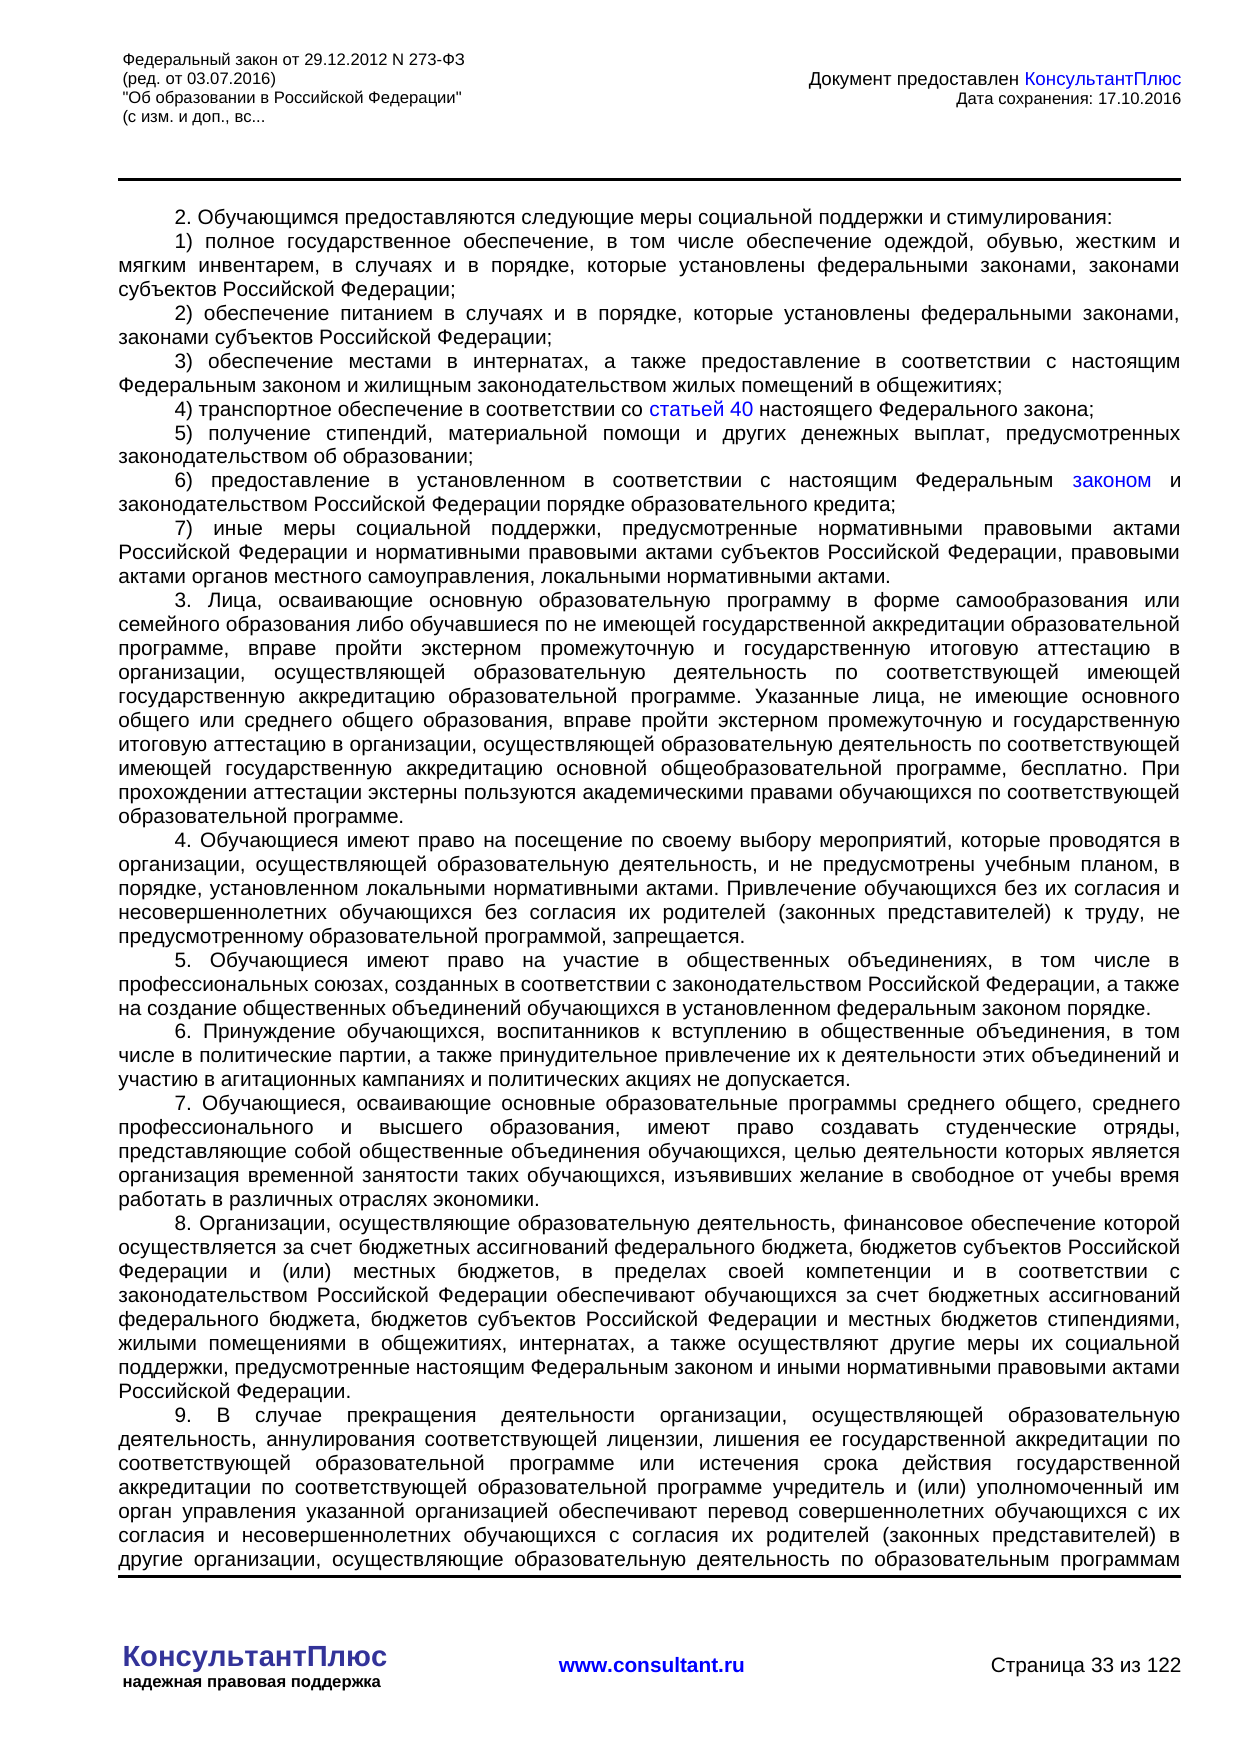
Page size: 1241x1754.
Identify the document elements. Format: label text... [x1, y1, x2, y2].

text 8. Организации, осуществляющие образовательную деятельность, финансовое обеспечение которой осуществляется за счет бюджетных ассигнований федерального бюджета, бюджетов субъектов Российской Федерации и (или) местных бюджетов, в пределах своей компетенции и в соответствии с законодательством Российской Федерации обеспечивают обучающихся за счет бюджетных ассигнований федерального бюджета, бюджетов субъектов Российской Федерации и местных бюджетов стипендиями, жилыми помещениями в общежитиях, интернатах, а также осуществляют другие меры их социальной поддержки, предусмотренные настоящим Федеральным законом и иными нормативными правовыми актами Российской Федерации. [118, 1211, 1181, 1403]
text 1) полное государственное обеспечение, в том числе обеспечение одеждой, обувью, жестким и мягким инвентарем, в случаях и в порядке, которые установлены федеральными законами, законами субъектов Российской Федерации; [118, 229, 1181, 301]
text 2. Обучающимся предоставляются следующие меры социальной поддержки и стимулирования: [118, 205, 1181, 229]
text 4) транспортное обеспечение в соответствии со статьей 40 настоящего Федерального закона; [118, 396, 1181, 420]
text 6. Принуждение обучающихся, воспитанников к вступлению в общественные объединения, в том числе в политические партии, а также принудительное привлечение их к деятельности этих объединений и участию в агитационных кампаниях и политических акциях не допускается. [118, 1019, 1181, 1091]
text 5. Обучающиеся имеют право на участие в общественных объединениях, в том числе в профессиональных союзах, созданных в соответствии с законодательством Российской Федерации, а также на создание общественных объединений обучающихся в установленном федеральным законом порядке. [118, 947, 1181, 1019]
text 5) получение стипендий, материальной помощи и других денежных выплат, предусмотренных законодательством об образовании; [118, 420, 1181, 468]
text 4. Обучающиеся имеют право на посещение по своему выбору мероприятий, которые проводятся в организации, осуществляющей образовательную деятельность, и не предусмотрены учебным планом, в порядке, установленном локальными нормативными актами. Привлечение обучающихся без их согласия и несовершеннолетних обучающихся без согласия их родителей (законных представителей) к труду, не предусмотренному образовательной программой, запрещается. [118, 828, 1181, 947]
text 7) иные меры социальной поддержки, предусмотренные нормативными правовыми актами Российской Федерации и нормативными правовыми актами субъектов Российской Федерации, правовыми актами органов местного самоуправления, локальными нормативными актами. [118, 516, 1181, 588]
text 7. Обучающиеся, осваивающие основные образовательные программы среднего общего, среднего профессионального и высшего образования, имеют право создавать студенческие отряды, представляющие собой общественные объединения обучающихся, целью деятельности которых является организация временной занятости таких обучающихся, изъявивших желание в свободное от учебы время работать в различных отраслях экономики. [118, 1091, 1181, 1211]
text 6) предоставление в установленном в соответствии с настоящим Федеральным законом и законодательством Российской Федерации порядке образовательного кредита; [118, 468, 1181, 516]
text 3. Лица, осваивающие основную образовательную программу в форме самообразования или семейного образования либо обучавшиеся по не имеющей государственной аккредитации образовательной программе, вправе пройти экстерном промежуточную и государственную итоговую аттестацию в организации, осуществляющей образовательную деятельность по соответствующей имеющей государственную аккредитацию образовательной программе. Указанные лица, не имеющие основного общего или среднего общего образования, вправе пройти экстерном промежуточную и государственную итоговую аттестацию в организации, осуществляющей образовательную деятельность по соответствующей имеющей государственную аккредитацию основной общеобразовательной программе, бесплатно. При прохождении аттестации экстерны пользуются академическими правами обучающихся по соответствующей образовательной программе. [118, 588, 1181, 828]
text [118, 1403, 1181, 1570]
text 3) обеспечение местами в интернатах, а также предоставление в соответствии с настоящим Федеральным законом и жилищным законодательством жилых помещений в общежитиях; [118, 348, 1181, 396]
text 2) обеспечение питанием в случаях и в порядке, которые установлены федеральными законами, законами субъектов Российской Федерации; [118, 301, 1181, 348]
